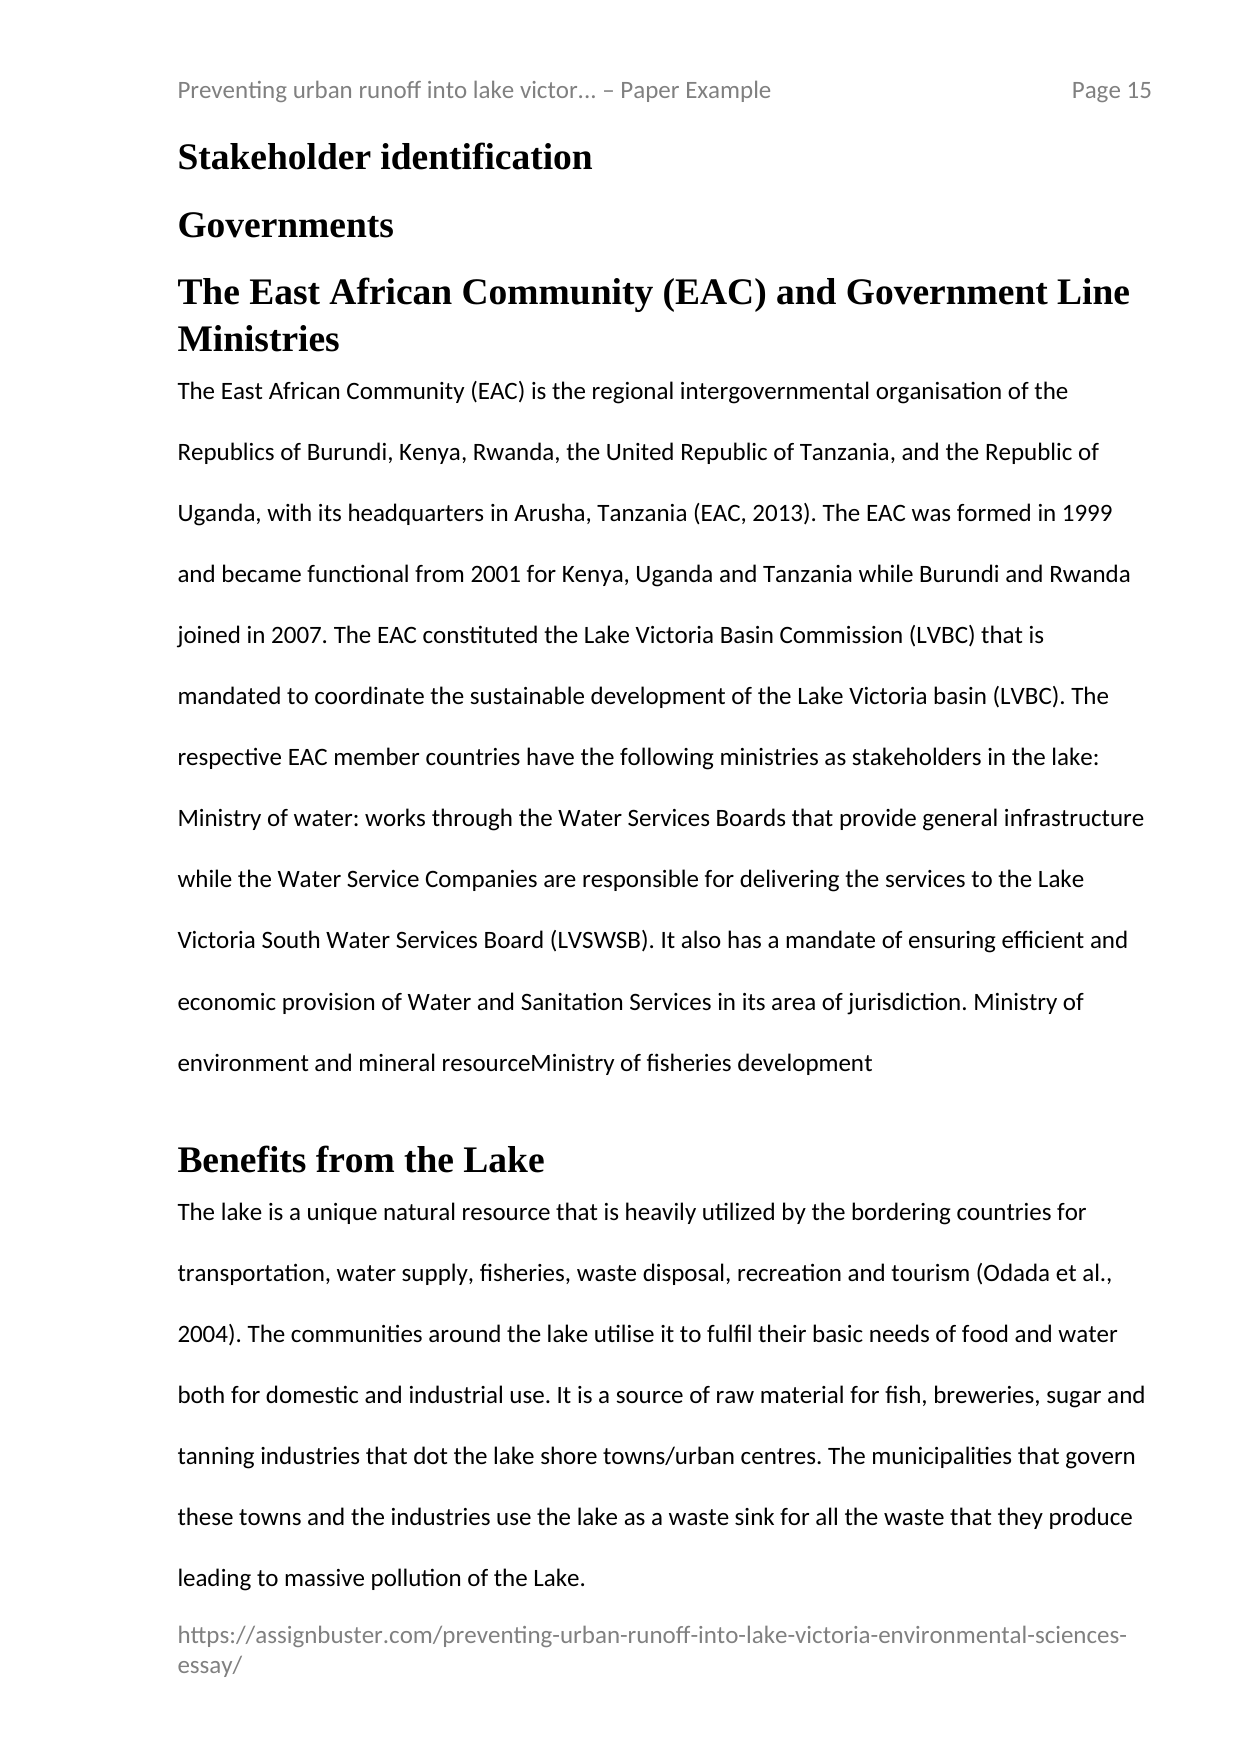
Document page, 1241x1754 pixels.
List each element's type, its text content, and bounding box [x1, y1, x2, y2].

subtitle Governments [177, 202, 1152, 245]
subtitle The East African Community (EAC) and Government Line Ministries [177, 269, 1152, 359]
subtitle Stakeholder identification [177, 135, 1152, 178]
text The lake is a unique natural resource that is heavily utilized by the bordering countries for transportation, water supply, fisheries, waste disposal, recreation and tourism (Odada et al., 2004). The communities around the lake utilise it to fulfil their basic needs of food and water both for domestic and industrial use. It is a source of raw material for fish, breweries, sugar and tanning industries that dot the lake shore towns/urban centres. The municipalities that govern these towns and the industries use the lake as a waste sink for all the waste that they produce leading to massive pollution of the Lake. [177, 1196, 1152, 1593]
subtitle Benefits from the Lake [177, 1137, 1152, 1180]
text The East African Community (EAC) is the regional intergovernmental organisation of the Republics of Burundi, Kenya, Rwanda, the United Republic of Tanzania, and the Republic of Uganda, with its headquarters in Arusha, Tanzania (EAC, 2013). The EAC was formed in 1999 and became functional from 2001 for Kenya, Uganda and Tanzania while Burundi and Rwanda joined in 2007. The EAC constituted the Lake Victoria Basin Commission (LVBC) that is mandated to coordinate the sustainable development of the Lake Victoria basin (LVBC). The respective EAC member countries have the following ministries as stakeholders in the lake: Ministry of water: works through the Water Services Boards that provide general infrastructure while the Water Service Companies are responsible for delivering the services to the Lake Victoria South Water Services Board (LVSWSB). It also has a mandate of ensuring efficient and economic provision of Water and Sanitation Services in its area of jurisdiction. Ministry of environment and mineral resourceMinistry of fisheries development [177, 375, 1152, 1077]
